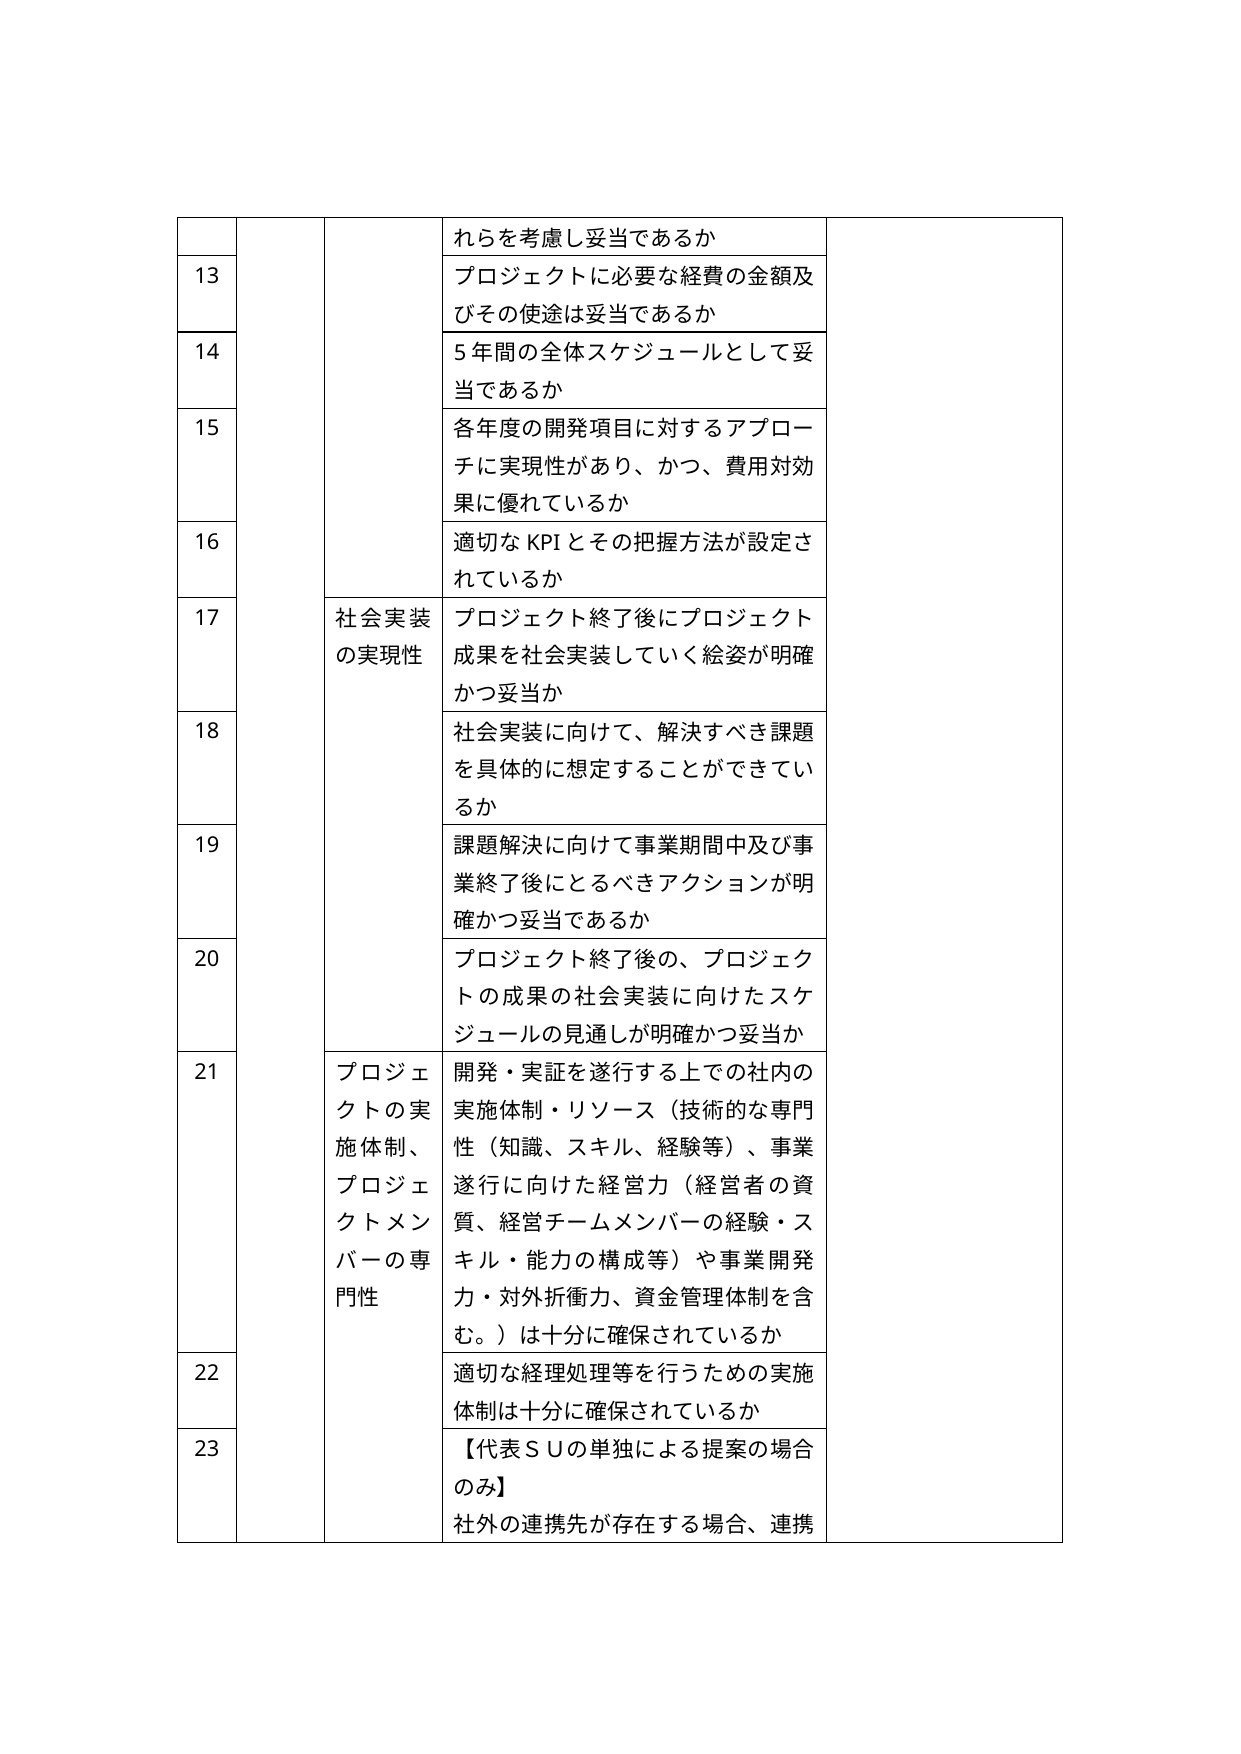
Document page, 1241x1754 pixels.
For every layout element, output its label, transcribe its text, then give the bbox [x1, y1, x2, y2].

table_cell 21 [178, 1052, 236, 1352]
table_cell 適切な経理処理等を行うための実施体制は十分に確保されているか [443, 1353, 826, 1428]
table_cell プロジェクト終了後の、プロジェクトの成果の社会実装に向けたスケジュールの見通しが明確かつ妥当か [443, 939, 826, 1051]
table_cell 17 [178, 598, 236, 711]
table_cell 12 [178, 218, 236, 255]
table_cell 社会実装の実現性 [325, 598, 442, 1051]
table_cell 14 [178, 333, 236, 407]
table_cell プロジェクトに必要な経費の金額及びその使途は妥当であるか [443, 256, 826, 331]
table_cell 22 [178, 1353, 236, 1428]
table_cell 16 [178, 522, 236, 597]
table_cell 23 [178, 1429, 236, 1542]
table_cell 20 [178, 939, 236, 1051]
table_cell 5年間の全体スケジュールとして妥当であるか [443, 333, 826, 407]
table_cell 18 [178, 712, 236, 824]
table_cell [443, 218, 826, 255]
table_cell プロジェクト終了後にプロジェクト成果を社会実装していく絵姿が明確かつ妥当か [443, 598, 826, 711]
table_cell 13 [178, 256, 236, 331]
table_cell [443, 1429, 826, 1542]
table_cell 課題解決に向けて事業期間中及び事業終了後にとるべきアクションが明確かつ妥当であるか [443, 825, 826, 938]
table_cell 15 [178, 409, 236, 521]
table_cell 社会実装に向けて、解決すべき課題を具体的に想定することができているか [443, 712, 826, 824]
table_cell 適切なKPIとその把握方法が設定されているか [443, 522, 826, 597]
table_cell 開発・実証を遂行する上での社内の実施体制・リソース（技術的な専門性（知識、スキル、経験等）、事業遂行に向けた経営力（経営者の資質、経営チームメンバーの経験・スキル・能力の構成等）や事業開発力・対外折衝力、資金管理体制を含む。）は十分に確保されているか [443, 1052, 826, 1352]
table_cell 各年度の開発項目に対するアプローチに実現性があり、かつ、費用対効果に優れているか [443, 409, 826, 521]
table_cell 19 [178, 825, 236, 938]
table_cell プロジェクトの実施体制、プロジェクトメンバーの専門性 [325, 1052, 442, 1542]
